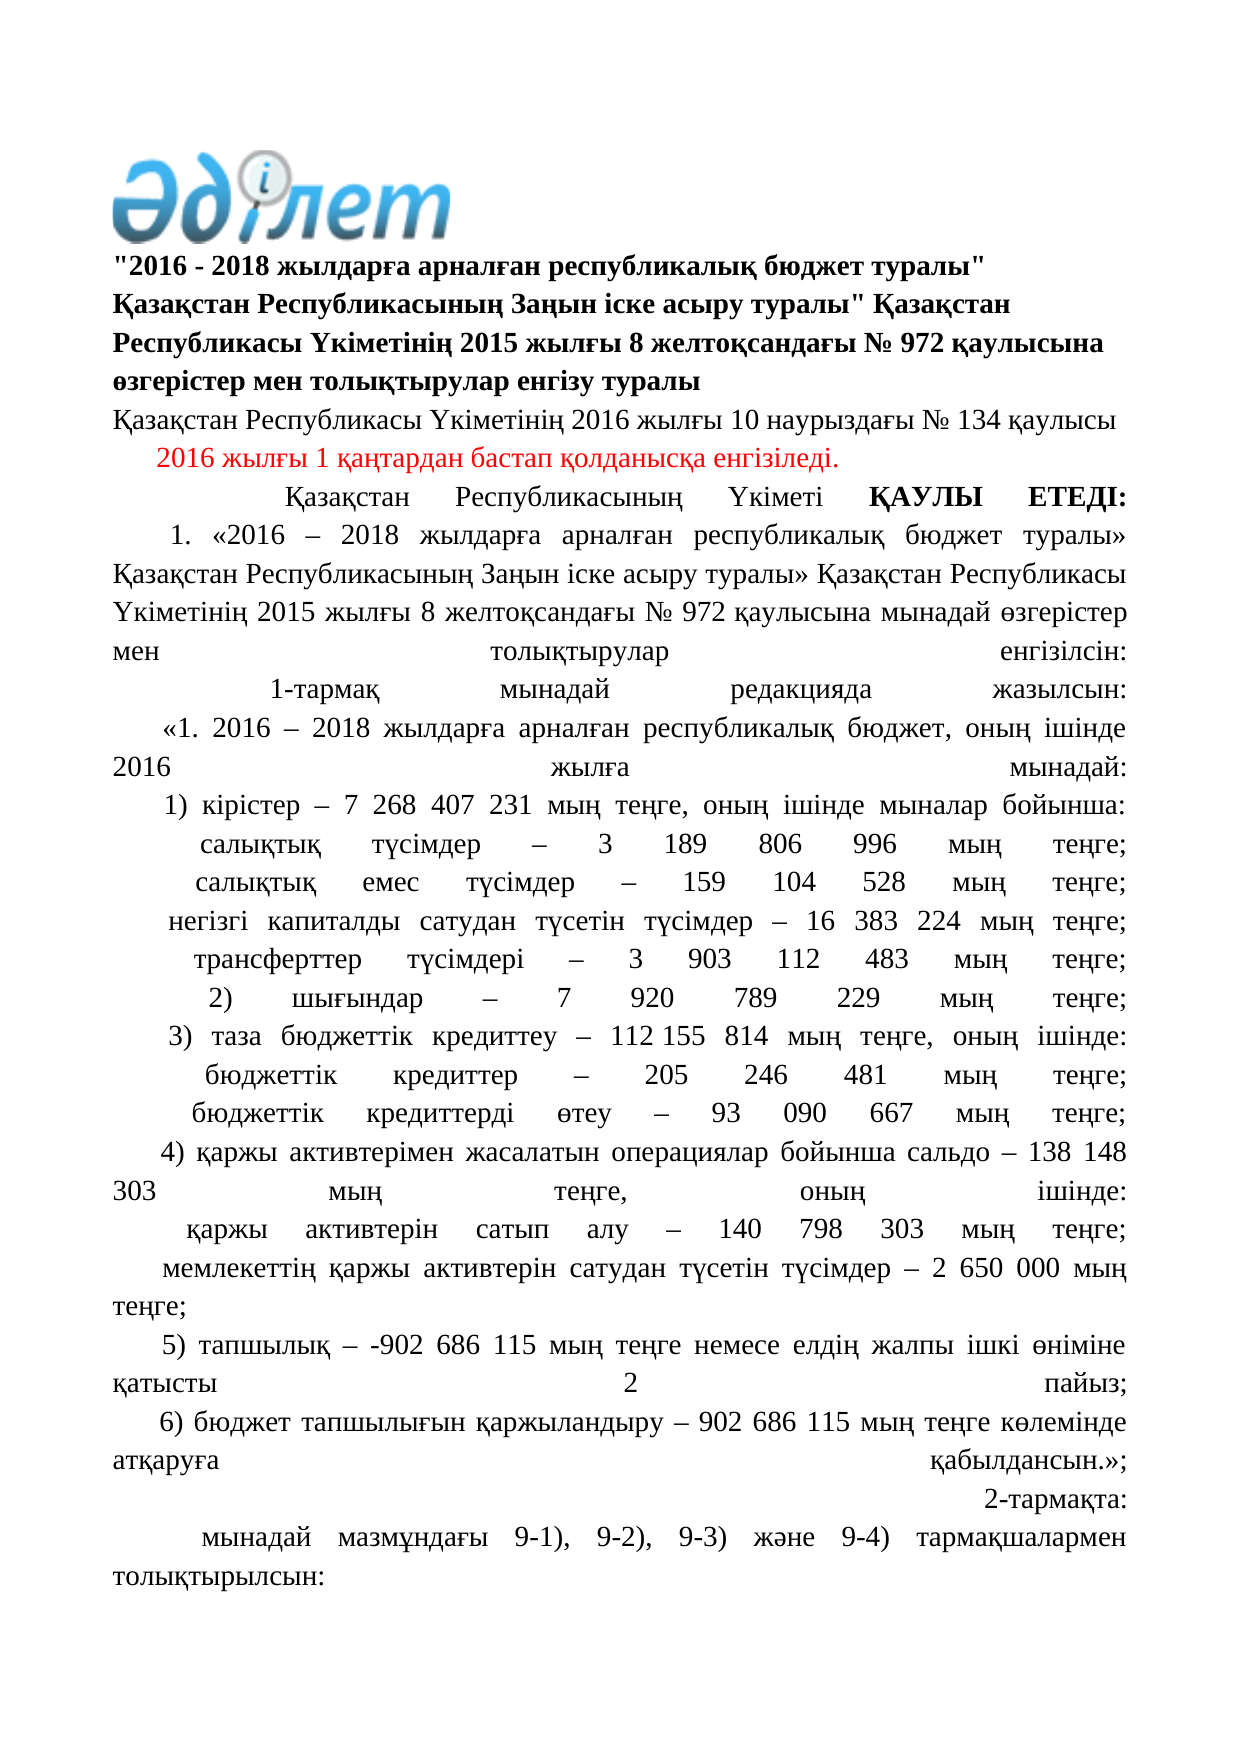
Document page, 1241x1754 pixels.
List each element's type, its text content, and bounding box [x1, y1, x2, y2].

text 2016 жылғы 1 қаңтардан бастап қолданысқа енгiзiледi. [112, 440, 1128, 474]
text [112, 479, 1128, 1592]
picture [112, 150, 451, 244]
text "2016 - 2018 жылдарға арналған республикалық бюджет туралы" Қазақстан Республикасының Заңын іске асыру туралы" Қазақстан Республикасы Үкіметінің 2015 жылғы 8 желтоқсандағы № 972 қаулысына өзгерістер мен толықтырулар енгізу туралы [112, 248, 1128, 397]
text Қазақстан Республикасы Үкіметінің 2016 жылғы 10 наурыздағы № 134 қаулысы [112, 402, 1128, 435]
